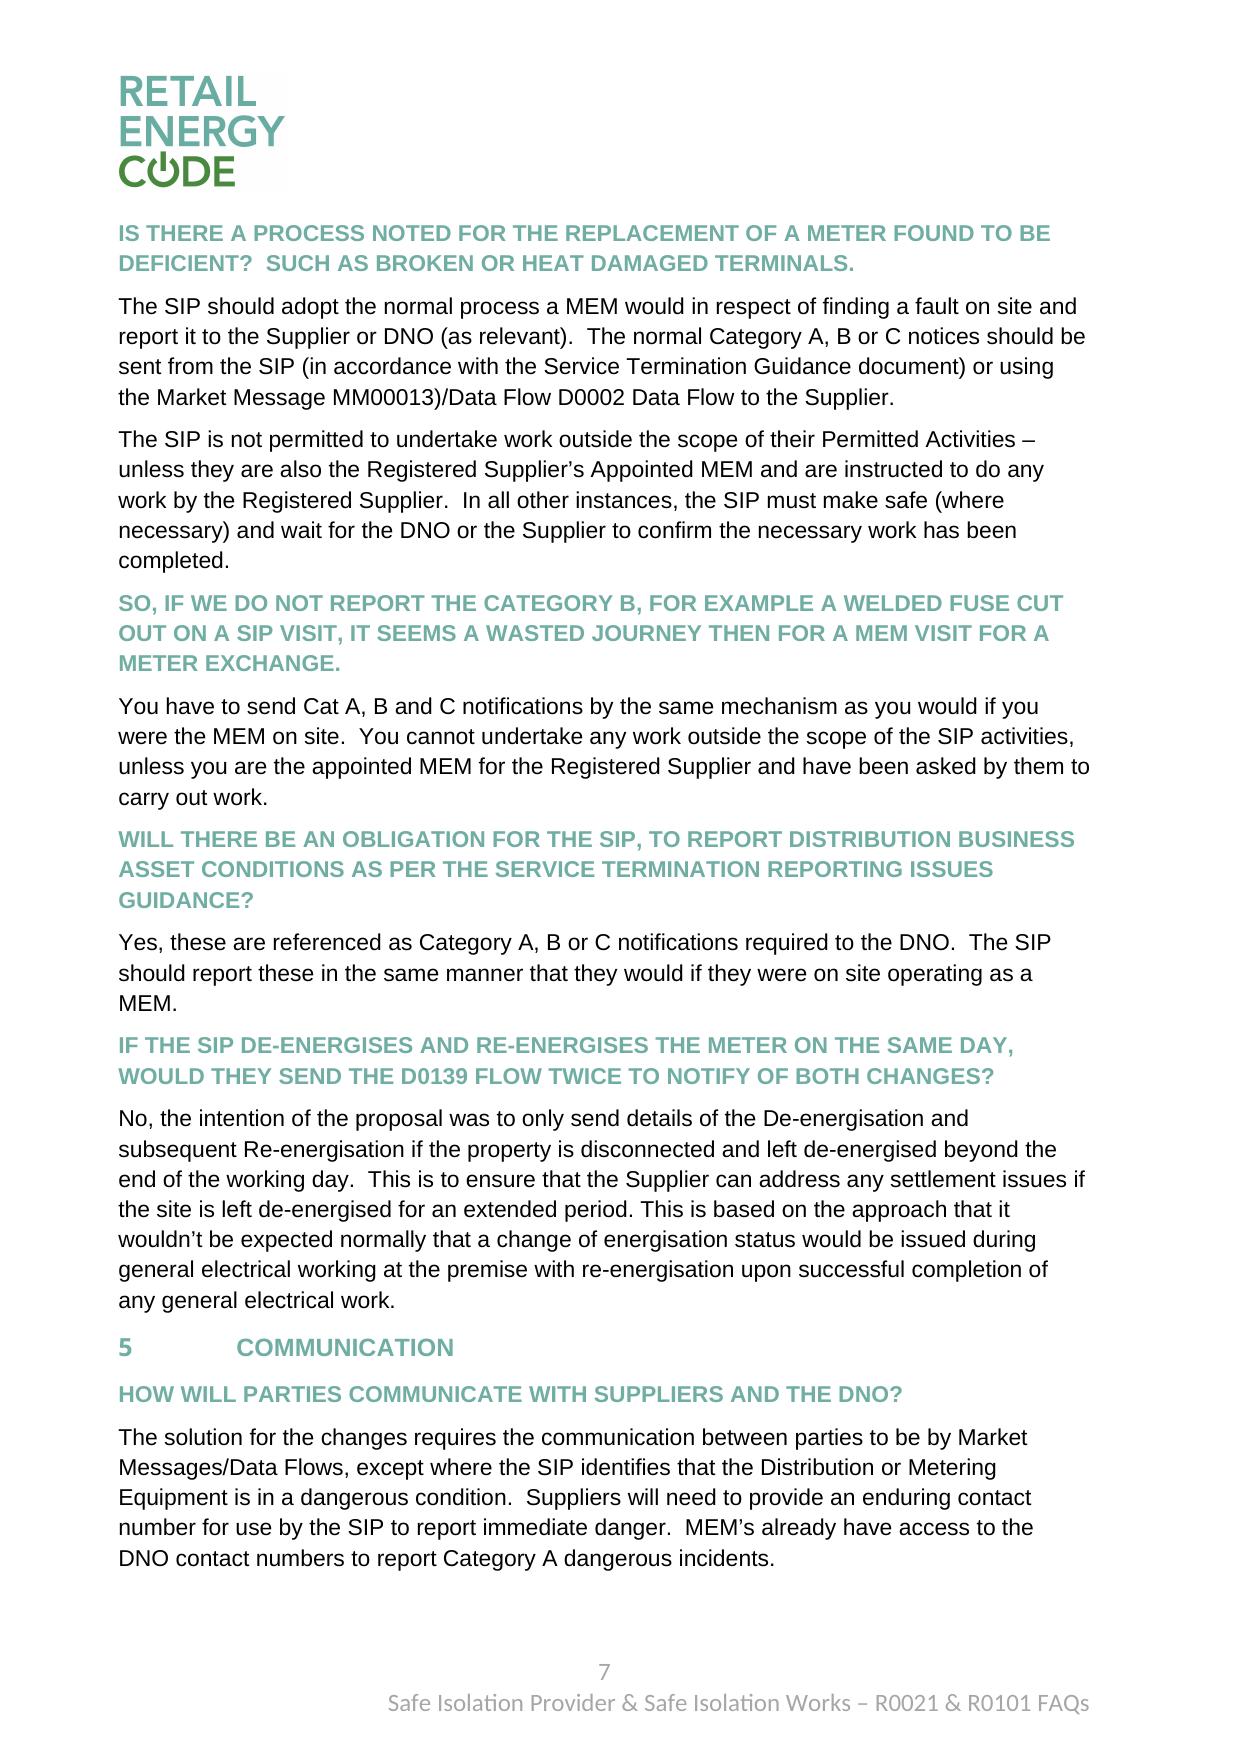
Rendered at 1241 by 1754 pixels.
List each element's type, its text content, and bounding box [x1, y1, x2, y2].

text Yes, these are referenced as Category A, B or C notifications required to the DNO. The SIP should report these in the same manner that they would if they were on site operating as a MEM. [118, 929, 1090, 1016]
subtitle Will there be an obligation for the SIP, to report Distribution Business asset conditions as per the service termination Reporting Issues guidance? [118, 826, 1090, 913]
subtitle So, if we do not report the category B, for example a welded fuse cut out on a SIP visit, it seems a wasted journey then for a MEM visit for a meter exchange. [118, 590, 1090, 676]
picture [118, 73, 286, 190]
text No, the intention of the proposal was to only send details of the De-energisation and subsequent Re-energisation if the property is disconnected and left de-energised beyond the end of the working day. This is to ensure that the Supplier can address any settlement issues if the site is left de-energised for an extended period. This is based on the approach that it wouldn’t be expected normally that a change of energisation status would be issued during general electrical working at the premise with re-energisation upon successful completion of any general electrical work. [118, 1105, 1090, 1313]
subtitle cOMMUNICATION [118, 1329, 1090, 1363]
text The SIP should adopt the normal process a MEM would in respect of finding a fault on site and report it to the Supplier or DNO (as relevant). The normal Category A, B or C notices should be sent from the SIP (in accordance with the Service Termination Guidance document) or using the Market Message MM00013)/Data Flow D0002 Data Flow to the Supplier. [118, 293, 1090, 410]
text The solution for the changes requires the communication between parties to be by Market Messages/Data Flows, except where the SIP identifies that the Distribution or Metering Equipment is in a dangerous condition. Suppliers will need to provide an enduring contact number for use by the SIP to report immediate danger. MEM’s already have access to the DNO contact numbers to report Category A dangerous incidents. [118, 1424, 1090, 1571]
subtitle Is there a process noted for the replacement of a meter found to be deficient? Such as broken or heat damaged terminals. [118, 220, 1090, 276]
text You have to send Cat A, B and C notifications by the same mechanism as you would if you were the MEM on site. You cannot undertake any work outside the scope of the SIP activities, unless you are the appointed MEM for the Registered Supplier and have been asked by them to carry out work. [118, 693, 1090, 810]
text hOW WILL PARTIES COMMUNICATE WITH SUPPLIERS AND THE dno? [118, 1381, 1090, 1407]
subtitle If the SIP de-energises and re-energises the meter on the same day, would they send the D0139 flow twice to notify of both changes? [118, 1032, 1090, 1089]
text The SIP is not permitted to undertake work outside the scope of their Permitted Activities – unless they are also the Registered Supplier’s Appointed MEM and are instructed to do any work by the Registered Supplier. In all other instances, the SIP must make safe (where necessary) and wait for the DNO or the Supplier to confirm the necessary work has been completed. [118, 426, 1090, 573]
